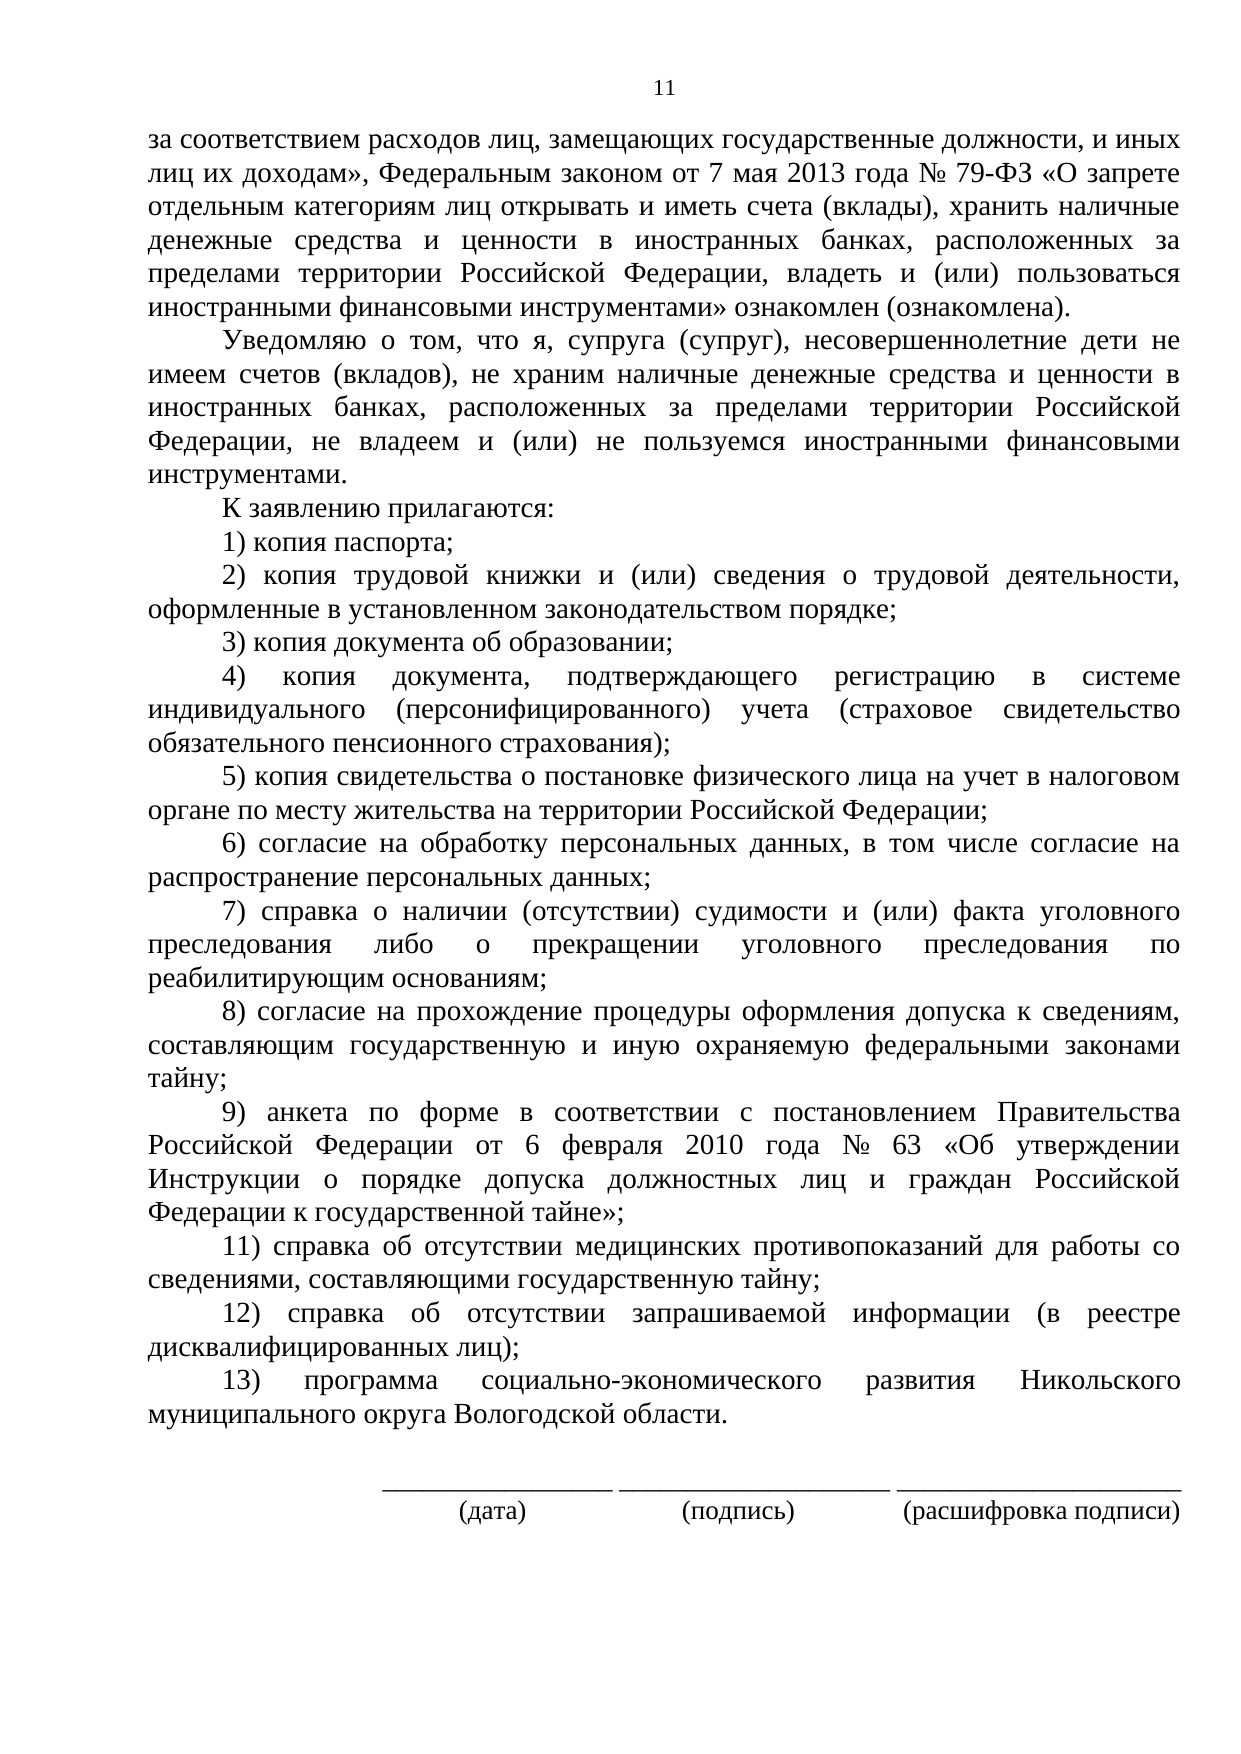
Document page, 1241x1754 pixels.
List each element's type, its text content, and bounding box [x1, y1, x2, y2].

text 13) программа социально-экономического развития Никольского муниципального округа Вологодской области. [148, 1362, 1181, 1429]
text Уведомляю о том, что я, супруга (супруг), несовершеннолетние дети не имеем счетов (вкладов), не храним наличные денежные средства и ценности в иностранных банках, расположенных за пределами территории Российской Федерации, не владеем и (или) не пользуемся иностранными финансовыми инструментами. [148, 322, 1181, 490]
text 1) копия паспорта; [148, 524, 1181, 557]
text 3) копия документа об образовании; [148, 624, 1181, 658]
text К заявлению прилагаются: [148, 490, 1181, 524]
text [148, 121, 1181, 322]
text 4) копия документа, подтверждающего регистрацию в системе индивидуального (персонифицированного) учета (страховое свидетельство обязательного пенсионного страхования); [148, 658, 1181, 758]
text 11) справка об отсутствии медицинских противопоказаний для работы со сведениями, составляющими государственную тайну; [148, 1228, 1181, 1295]
text 12) справка об отсутствии запрашиваемой информации (в реестре дисквалифицированных лиц); [148, 1295, 1181, 1362]
text 5) копия свидетельства о постановке физического лица на учет в налоговом органе по месту жительства на территории Российской Федерации; [148, 758, 1181, 826]
text (дата) (подпись) (расшифровка подписи) [148, 1494, 1181, 1525]
text _________________ ____________________ _____________________ [148, 1463, 1181, 1494]
text 6) согласие на обработку персональных данных, в том числе согласие на распространение персональных данных; [148, 826, 1181, 893]
text 9) анкета по форме в соответствии с постановлением Правительства Российской Федерации от 6 февраля 2010 года № 63 «Об утверждении Инструкции о порядке допуска должностных лиц и граждан Российской Федерации к государственной тайне»; [148, 1094, 1181, 1228]
text 7) справка о наличии (отсутствии) судимости и (или) факта уголовного преследования либо о прекращении уголовного преследования по реабилитирующим основаниям; [148, 893, 1181, 993]
text 2) копия трудовой книжки и (или) сведения о трудовой деятельности, оформленные в установленном законодательством порядке; [148, 557, 1181, 624]
text 8) согласие на прохождение процедуры оформления допуска к сведениям, составляющим государственную и иную охраняемую федеральными законами тайну; [148, 993, 1181, 1094]
